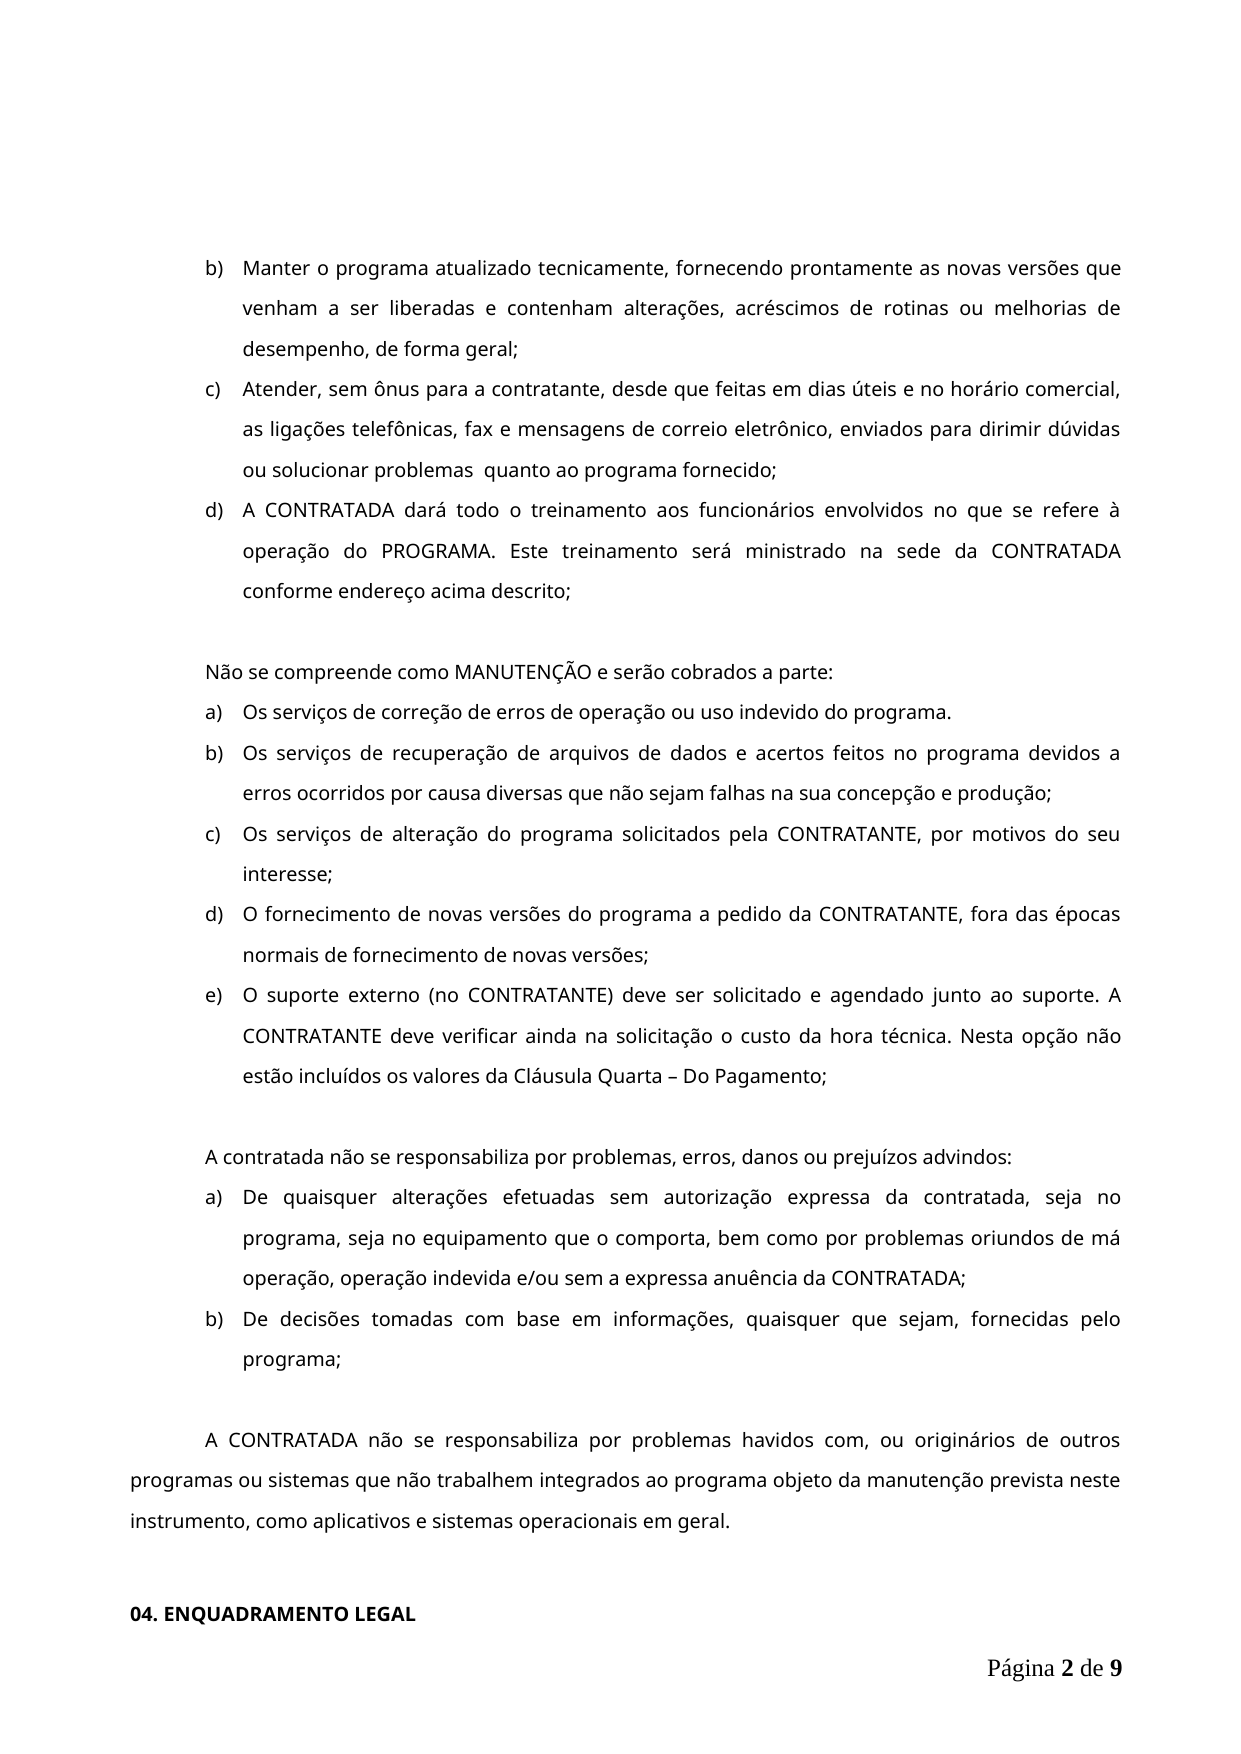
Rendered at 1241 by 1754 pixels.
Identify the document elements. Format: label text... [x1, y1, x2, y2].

list O fornecimento de novas versões do programa a pedido da CONTRATANTE, fora das épocas normais de fornecimento de novas versões; [205, 901, 1122, 968]
list Os serviços de correção de erros de operação ou uso indevido do programa. [205, 698, 1122, 726]
list De decisões tomadas com base em informações, quaisquer que sejam, fornecidas pelo programa; [205, 1305, 1122, 1372]
text A contratada não se responsabiliza por problemas, erros, danos ou prejuízos advindos: [130, 1143, 1122, 1170]
text 04. ENQUADRAMENTO LEGAL [130, 1600, 1122, 1627]
text A CONTRATADA não se responsabiliza por problemas havidos com, ou originários de outros programas ou sistemas que não trabalhem integrados ao programa objeto da manutenção prevista neste instrumento, como aplicativos e sistemas operacionais em geral. [130, 1426, 1122, 1534]
list Os serviços de recuperação de arquivos de dados e acertos feitos no programa devidos a erros ocorridos por causa diversas que não sejam falhas na sua concepção e produção; [205, 739, 1122, 806]
text Não se compreende como MANUTENÇÃO e serão cobrados a parte: [130, 658, 1122, 685]
list Manter o programa atualizado tecnicamente, fornecendo prontamente as novas versões que venham a ser liberadas e contenham alterações, acréscimos de rotinas ou melhorias de desempenho, de forma geral; [205, 254, 1122, 362]
list Os serviços de alteração do programa solicitados pela CONTRATANTE, por motivos do seu interesse; [205, 820, 1122, 887]
list A CONTRATADA dará todo o treinamento aos funcionários envolvidos no que se refere à operação do PROGRAMA. Este treinamento será ministrado na sede da CONTRATADA conforme endereço acima descrito; [205, 496, 1122, 604]
list De quaisquer alterações efetuadas sem autorização expressa da contratada, seja no programa, seja no equipamento que o comporta, bem como por problemas oriundos de má operação, operação indevida e/ou sem a expressa anuência da CONTRATADA; [205, 1183, 1122, 1291]
list O suporte externo (no CONTRATANTE) deve ser solicitado e agendado junto ao suporte. A CONTRATANTE deve verificar ainda na solicitação o custo da hora técnica. Nesta opção não estão incluídos os valores da Cláusula Quarta – Do Pagamento; [205, 981, 1122, 1089]
list Atender, sem ônus para a contratante, desde que feitas em dias úteis e no horário comercial, as ligações telefônicas, fax e mensagens de correio eletrônico, enviados para dirimir dúvidas ou solucionar problemas quanto ao programa fornecido; [205, 375, 1122, 483]
